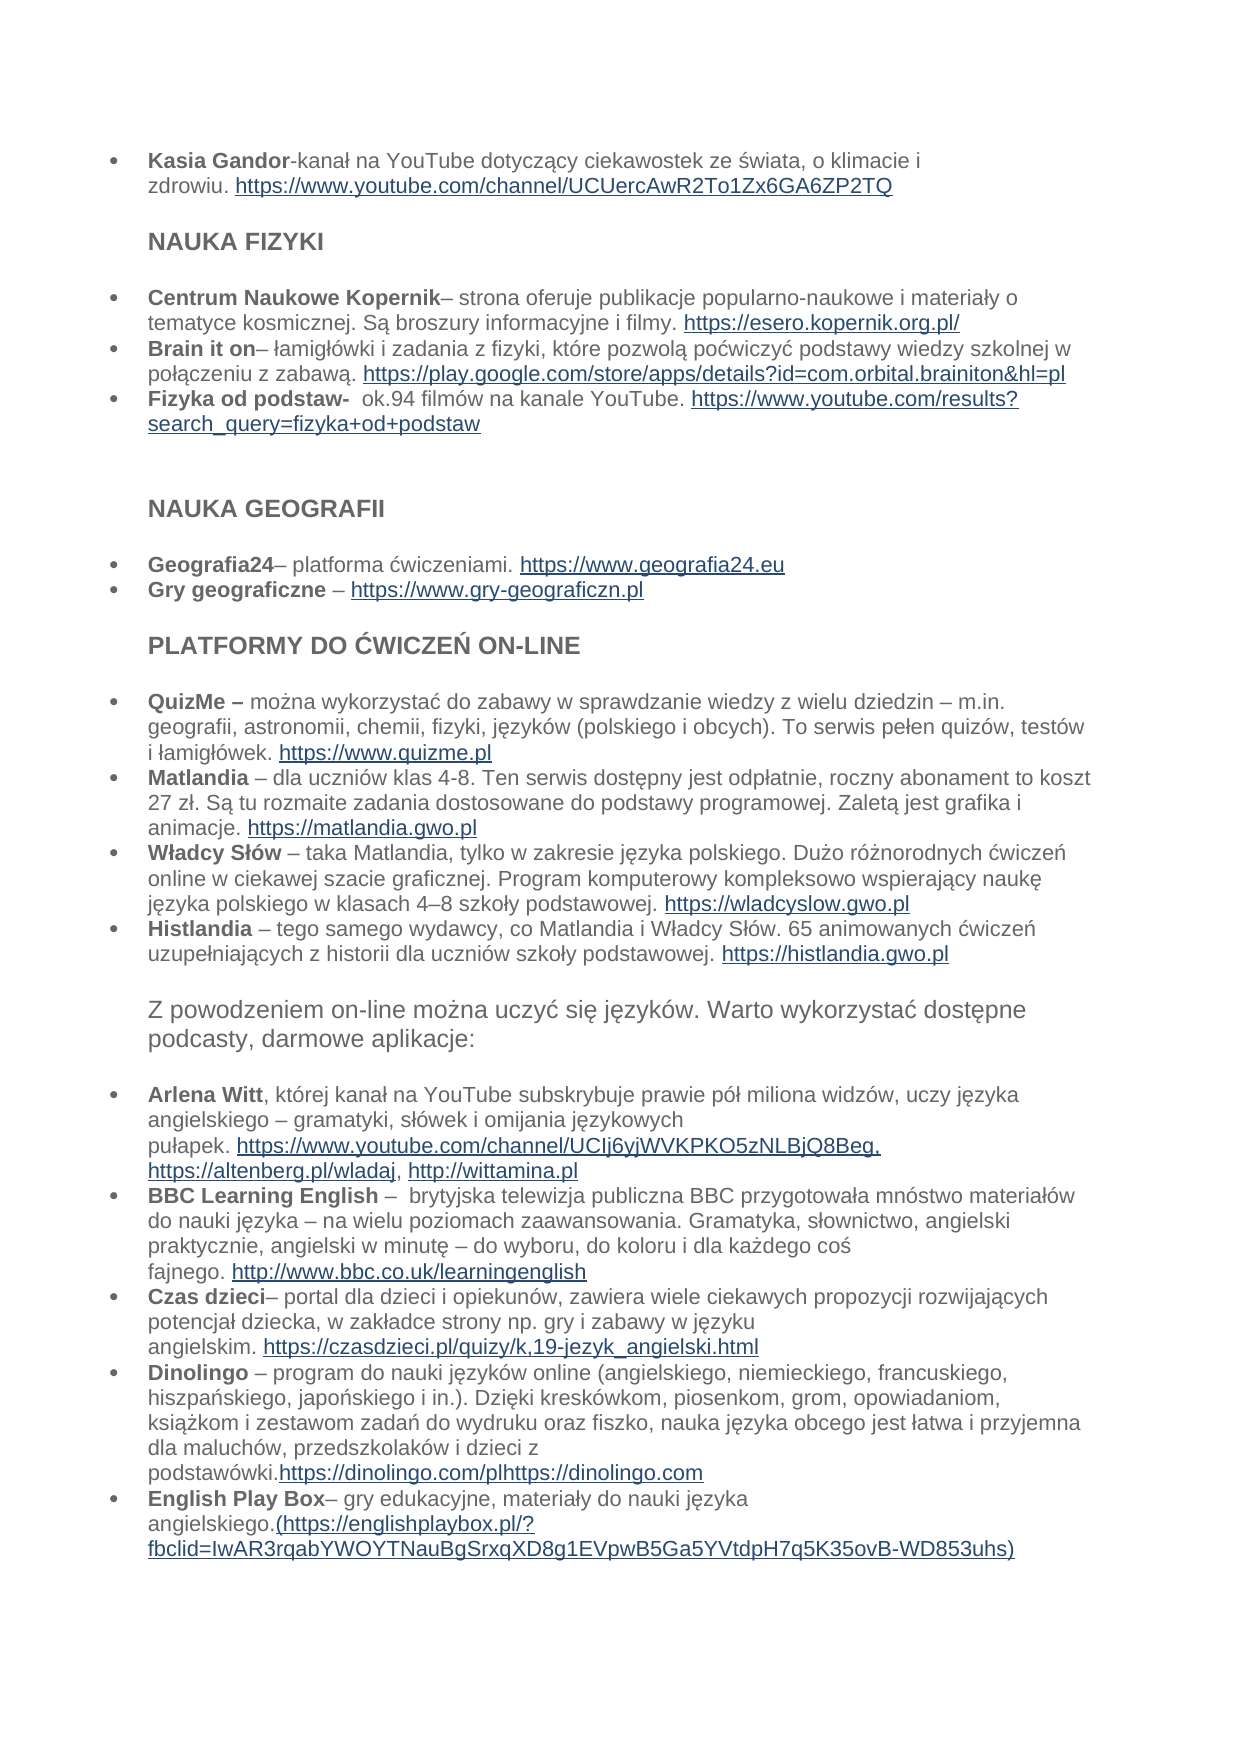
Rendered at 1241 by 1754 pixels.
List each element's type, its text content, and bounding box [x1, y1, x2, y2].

list Histlandia – tego samego wydawcy, co Matlandia i Władcy Słów. 65 animowanych ćwiczeń uzupełniających z historii dla uczniów szkoły podstawowej. https://histlandia.gwo.pl [110, 916, 1093, 966]
text NAUKA FIZYKI [148, 227, 1093, 256]
list QuizMe – można wykorzystać do zabawy w sprawdzanie wiedzy z wielu dziedzin – m.in. geografii, astronomii, chemii, fizyki, języków (polskiego i obcych). To serwis pełen quizów, testów i łamigłówek. https://www.quizme.pl [110, 689, 1093, 764]
list Kasia Gandor-kanał na YouTube dotyczący ciekawostek ze świata, o klimacie i zdrowiu. https://www.youtube.com/channel/UCUercAwR2To1Zx6GA6ZP2TQ [110, 148, 1093, 198]
list Geografia24– platforma ćwiczeniami. https://www.geografia24.eu [110, 551, 1093, 577]
text Z powodzeniem on-line można uczyć się języków. Warto wykorzystać dostępne podcasty, darmowe aplikacje: [148, 995, 1093, 1053]
list Arlena Witt, której kanał na YouTube subskrybuje prawie pół miliona widzów, uczy języka angielskiego – gramatyki, słówek i omijania językowych pułapek. https://www.youtube.com/channel/UCIj6yjWVKPKO5zNLBjQ8Beg, https://altenberg.pl/wladaj, http://wittamina.pl [110, 1082, 1093, 1183]
list Centrum Naukowe Kopernik– strona oferuje publikacje popularno-naukowe i materiały o tematyce kosmicznej. Są broszury informacyjne i filmy. https://esero.kopernik.org.pl/ [110, 285, 1093, 336]
list Fizyka od podstaw- ok.94 filmów na kanale YouTube. https://www.youtube.com/results?search_query=fizyka+od+podstaw [110, 386, 1093, 464]
list BBC Learning English – brytyjska telewizja publiczna BBC przygotowała mnóstwo materiałów do nauki języka – na wielu poziomach zaawansowania. Gramatyka, słownictwo, angielski praktycznie, angielski w minutę – do wyboru, do koloru i dla każdego coś fajnego. http://www.bbc.co.uk/learningenglish [110, 1183, 1093, 1284]
list English Play Box– gry edukacyjne, materiały do nauki języka angielskiego.(https://englishplaybox.pl/?fbclid=IwAR3rqabYWOYTNauBgSrxqXD8g1EVpwB5Ga5YVtdpH7q5K35ovB-WD853uhs) [110, 1485, 1093, 1561]
text PLATFORMY DO ĆWICZEŃ ON-LINE [148, 631, 1093, 660]
list Matlandia – dla uczniów klas 4-8. Ten serwis dostępny jest odpłatnie, roczny abonament to koszt 27 zł. Są tu rozmaite zadania dostosowane do podstawy programowej. Zaletą jest grafika i animacje. https://matlandia.gwo.pl [110, 764, 1093, 840]
list Gry geograficzne – https://www.gry-geograficzn.pl [110, 577, 1093, 602]
text NAUKA GEOGRAFII [148, 493, 1093, 522]
list Władcy Słów – taka Matlandia, tylko w zakresie języka polskiego. Dużo różnorodnych ćwiczeń online w ciekawej szacie graficznej. Program komputerowy kompleksowo wspierający naukę języka polskiego w klasach 4–8 szkoły podstawowej. https://wladcyslow.gwo.pl [110, 840, 1093, 916]
list Czas dzieci– portal dla dzieci i opiekunów, zawiera wiele ciekawych propozycji rozwijających potencjał dziecka, w zakładce strony np. gry i zabawy w języku angielskim. https://czasdzieci.pl/quizy/k,19-jezyk_angielski.html [110, 1284, 1093, 1359]
list Brain it on– łamigłówki i zadania z fizyki, które pozwolą poćwiczyć podstawy wiedzy szkolnej w połączeniu z zabawą. https://play.google.com/store/apps/details?id=com.orbital.brainiton&hl=pl [110, 336, 1093, 386]
list Dinolingo – program do nauki języków online (angielskiego, niemieckiego, francuskiego, hiszpańskiego, japońskiego i in.). Dzięki kreskówkom, piosenkom, grom, opowiadaniom, książkom i zestawom zadań do wydruku oraz fiszko, nauka języka obcego jest łatwa i przyjemna dla maluchów, przedszkolaków i dzieci z podstawówki.https://dinolingo.com/plhttps://dinolingo.com [110, 1359, 1093, 1485]
